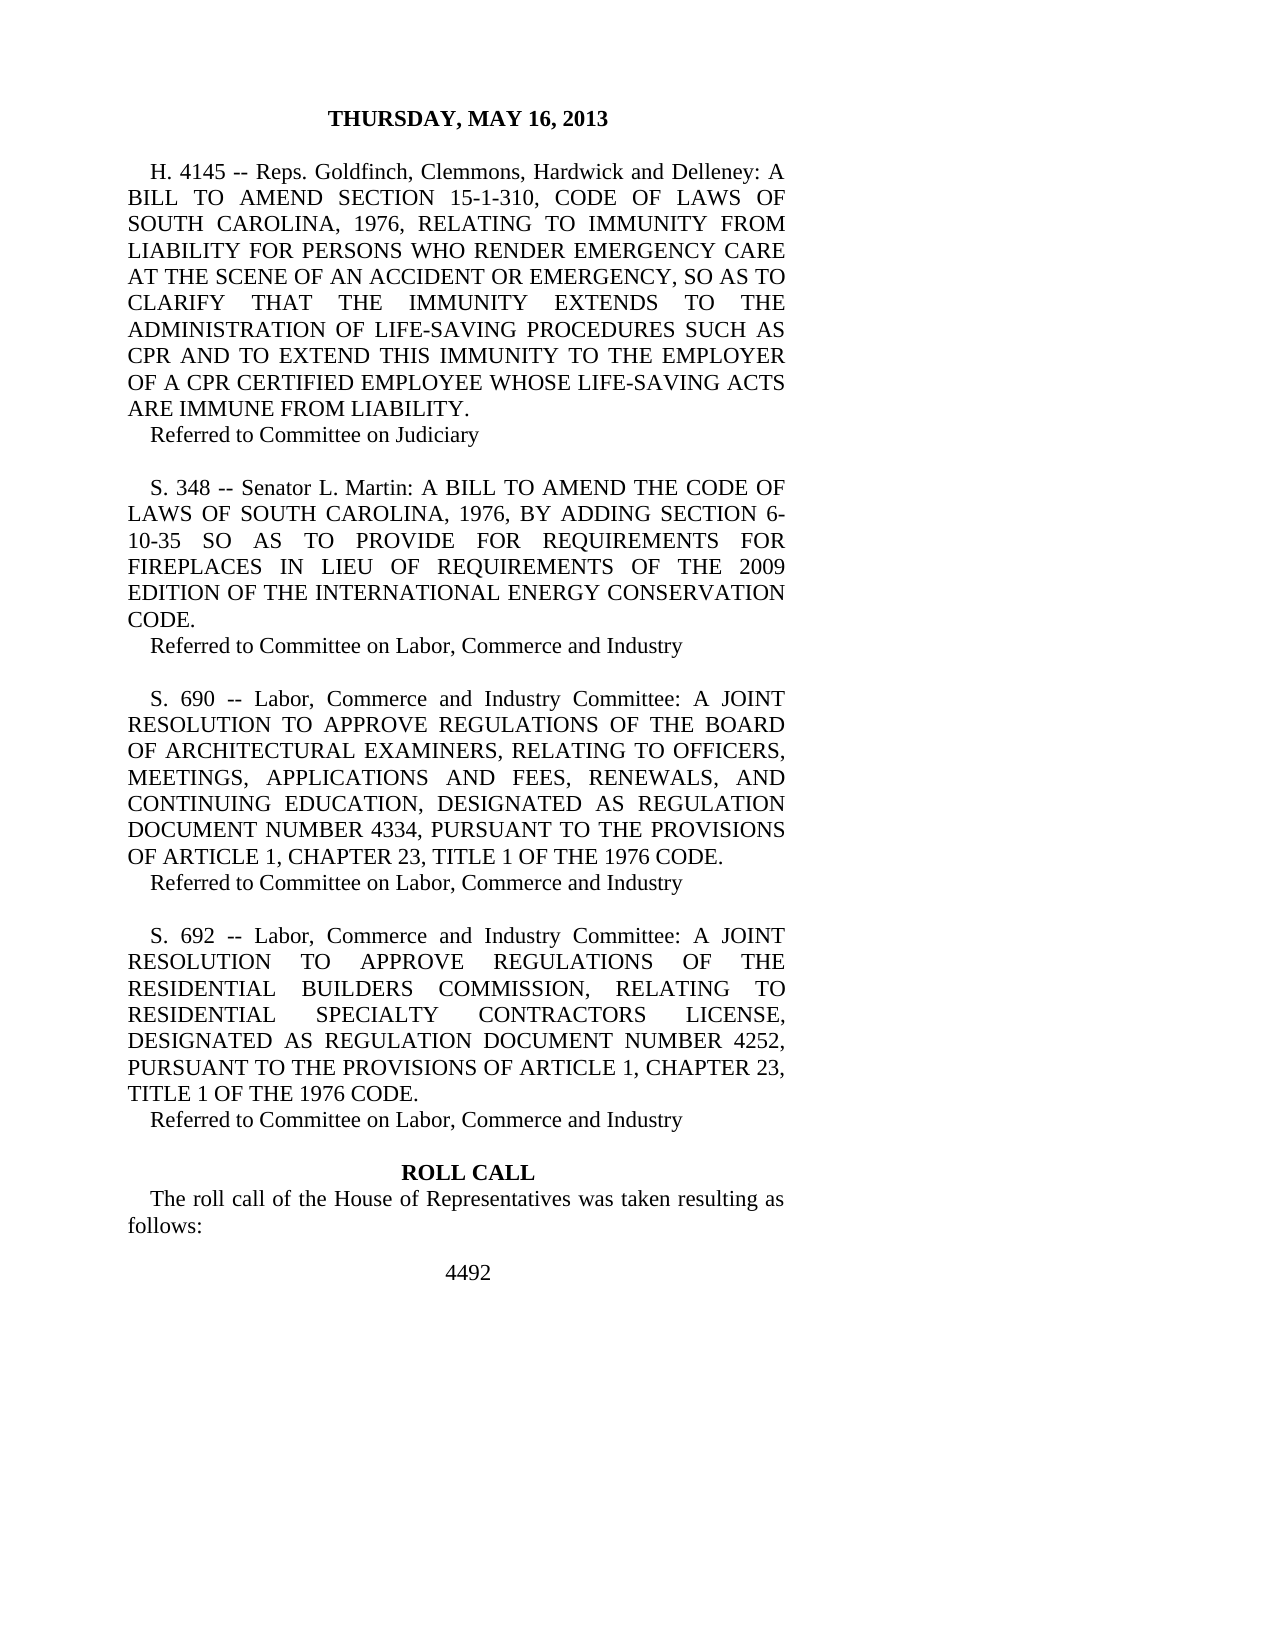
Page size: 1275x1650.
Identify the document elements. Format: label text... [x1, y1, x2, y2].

text The roll call of the House of Representatives was taken resulting as follows: [127, 1186, 786, 1238]
text H. 4145 -- Reps. Goldfinch, Clemmons, Hardwick and Delleney: A BILL TO AMEND SECTION 15-1-310, CODE OF LAWS OF SOUTH CAROLINA, 1976, RELATING TO IMMUNITY FROM LIABILITY FOR PERSONS WHO RENDER EMERGENCY CARE AT THE SCENE OF AN ACCIDENT OR EMERGENCY, SO AS TO CLARIFY THAT THE IMMUNITY EXTENDS TO THE ADMINISTRATION OF LIFE-SAVING PROCEDURES SUCH AS CPR AND TO EXTEND THIS IMMUNITY TO THE EMPLOYER OF A CPR CERTIFIED EMPLOYEE WHOSE LIFE-SAVING ACTS ARE IMMUNE FROM LIABILITY. [127, 158, 786, 421]
text S. 692 -- Labor, Commerce and Industry Committee: A JOINT RESOLUTION TO APPROVE REGULATIONS OF THE RESIDENTIAL BUILDERS COMMISSION, RELATING TO RESIDENTIAL SPECIALTY CONTRACTORS LICENSE, DESIGNATED AS REGULATION DOCUMENT NUMBER 4252, PURSUANT TO THE PROVISIONS OF ARTICLE 1, CHAPTER 23, TITLE 1 OF THE 1976 CODE. [127, 922, 786, 1106]
text ROLL CALL [127, 1159, 786, 1186]
text Referred to Committee on Labor, Commerce and Industry [127, 1106, 786, 1133]
text S. 348 -- Senator L. Martin: A BILL TO AMEND THE CODE OF LAWS OF SOUTH CAROLINA, 1976, BY ADDING SECTION 6-10-35 SO AS TO PROVIDE FOR REQUIREMENTS FOR FIREPLACES IN LIEU OF REQUIREMENTS OF THE 2009 EDITION OF THE INTERNATIONAL ENERGY CONSERVATION CODE. [127, 474, 786, 632]
text S. 690 -- Labor, Commerce and Industry Committee: A JOINT RESOLUTION TO APPROVE REGULATIONS OF THE BOARD OF ARCHITECTURAL EXAMINERS, RELATING TO OFFICERS, MEETINGS, APPLICATIONS AND FEES, RENEWALS, AND CONTINUING EDUCATION, DESIGNATED AS REGULATION DOCUMENT NUMBER 4334, PURSUANT TO THE PROVISIONS OF ARTICLE 1, CHAPTER 23, TITLE 1 OF THE 1976 CODE. [127, 685, 786, 869]
text Referred to Committee on Labor, Commerce and Industry [127, 632, 786, 658]
text Referred to Committee on Judiciary [127, 421, 786, 448]
text Referred to Committee on Labor, Commerce and Industry [127, 869, 786, 896]
